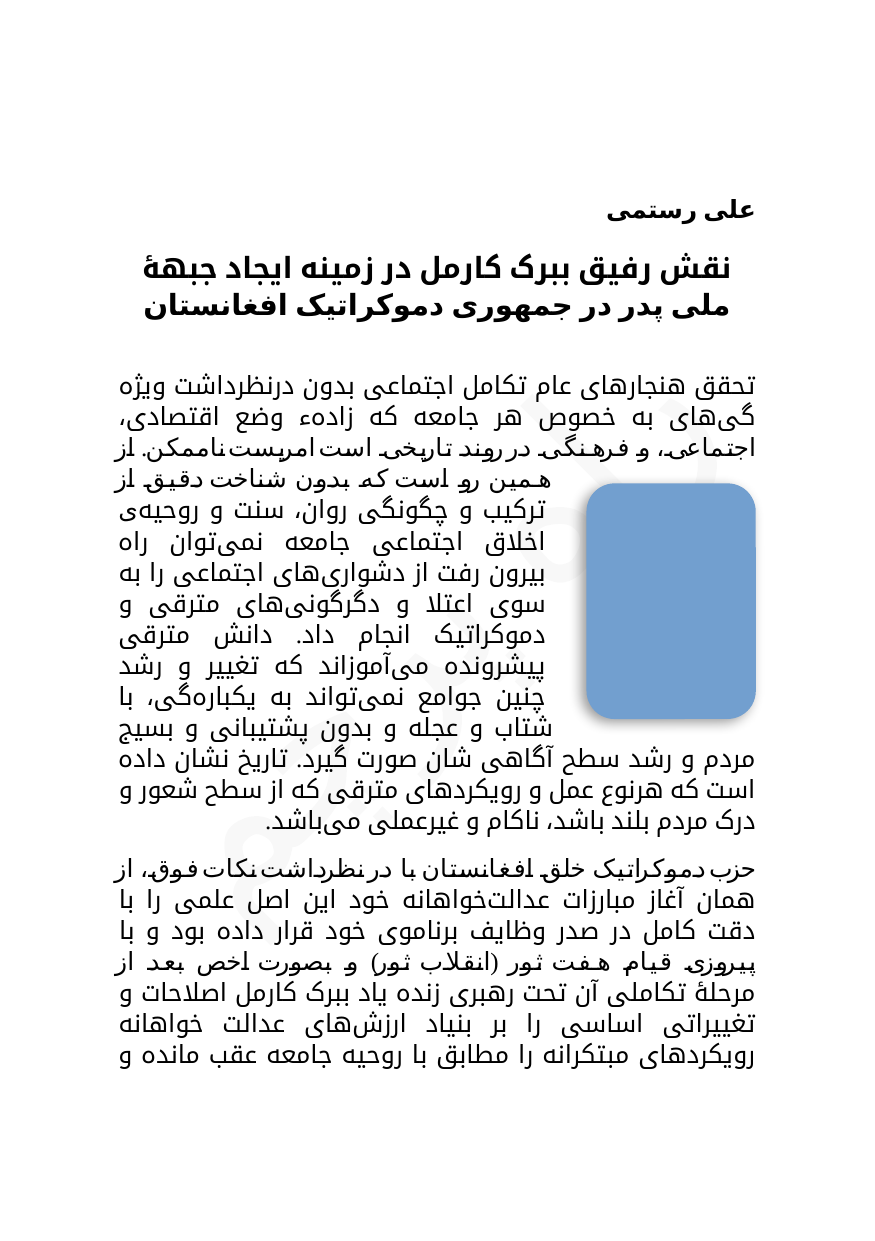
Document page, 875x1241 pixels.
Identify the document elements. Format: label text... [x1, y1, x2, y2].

text علی رستمی [118, 195, 756, 224]
text تحقق هنجارهای عام تکامل اجتماعی بدون درنظرداشت ویژه گی‌های به خصوص هر جامعه که زادهء وضع اقتصادی، اجتماعی، و فرهنگی در روند تاریخی است امریست ناممکن. از همین رو است که بدون شناخت دقیق از ترکیب و چگونگی روان، سنت و روحیه‌ی اخلاق اجتماعی جامعه نمی‌توان راه بیرون رفت از دشواری‌های اجتماعی را به سوی اعتلا و دگرگونی‌های مترقی و دموکراتیک انجام داد. دانش مترقی پیشرونده می‌آموزاند که تغییر و رشد چنین جوامع نمی‌تواند به یکباره‌گی، با شتاب و عجله و بدون پشتیبانی و بسیج مردم و رشد سطح آگاهی شان صورت گیرد. تاریخ نشان داده است که هرنوع عمل و رویکردهای مترقی که از سطح شعور و درک مردم بلند باشد، ناکام و غیرعملی می‌باشد. [118, 371, 756, 835]
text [118, 854, 756, 1069]
text «من هم عضو گروهی بودم که از سوی حکمتیار برای کشتن رهبران حزب دموکراتیک خلق دستورداشتند. دو جوان به نام‌های عبدالصمد کوچک و داکترلطیف از جمله کسانی بودند که باید این نقشه را عملی می‌کردند. مژده از قول آن منبع بلند پایه سازمان اطلاعات حزب اسلامی حکمتیارکه نامش رافاش نمی‌کند ادامه می‌دهد که لطیف و صمد نخست برای کشتن کارمل کمربستند. اماآنها انعام‌الحق گران را اشتباهاً به جای کارمل ترور کردند. سپس آنها چند ماه مخفی شدند و بعداً خیبر را کشتند. » [575, 481, 756, 729]
text نقش رفیق ببرک کارمل در زمینه ایجاد جبهۀ ملی پدر در جمهوری دموکراتیک افغانستان [118, 251, 756, 321]
